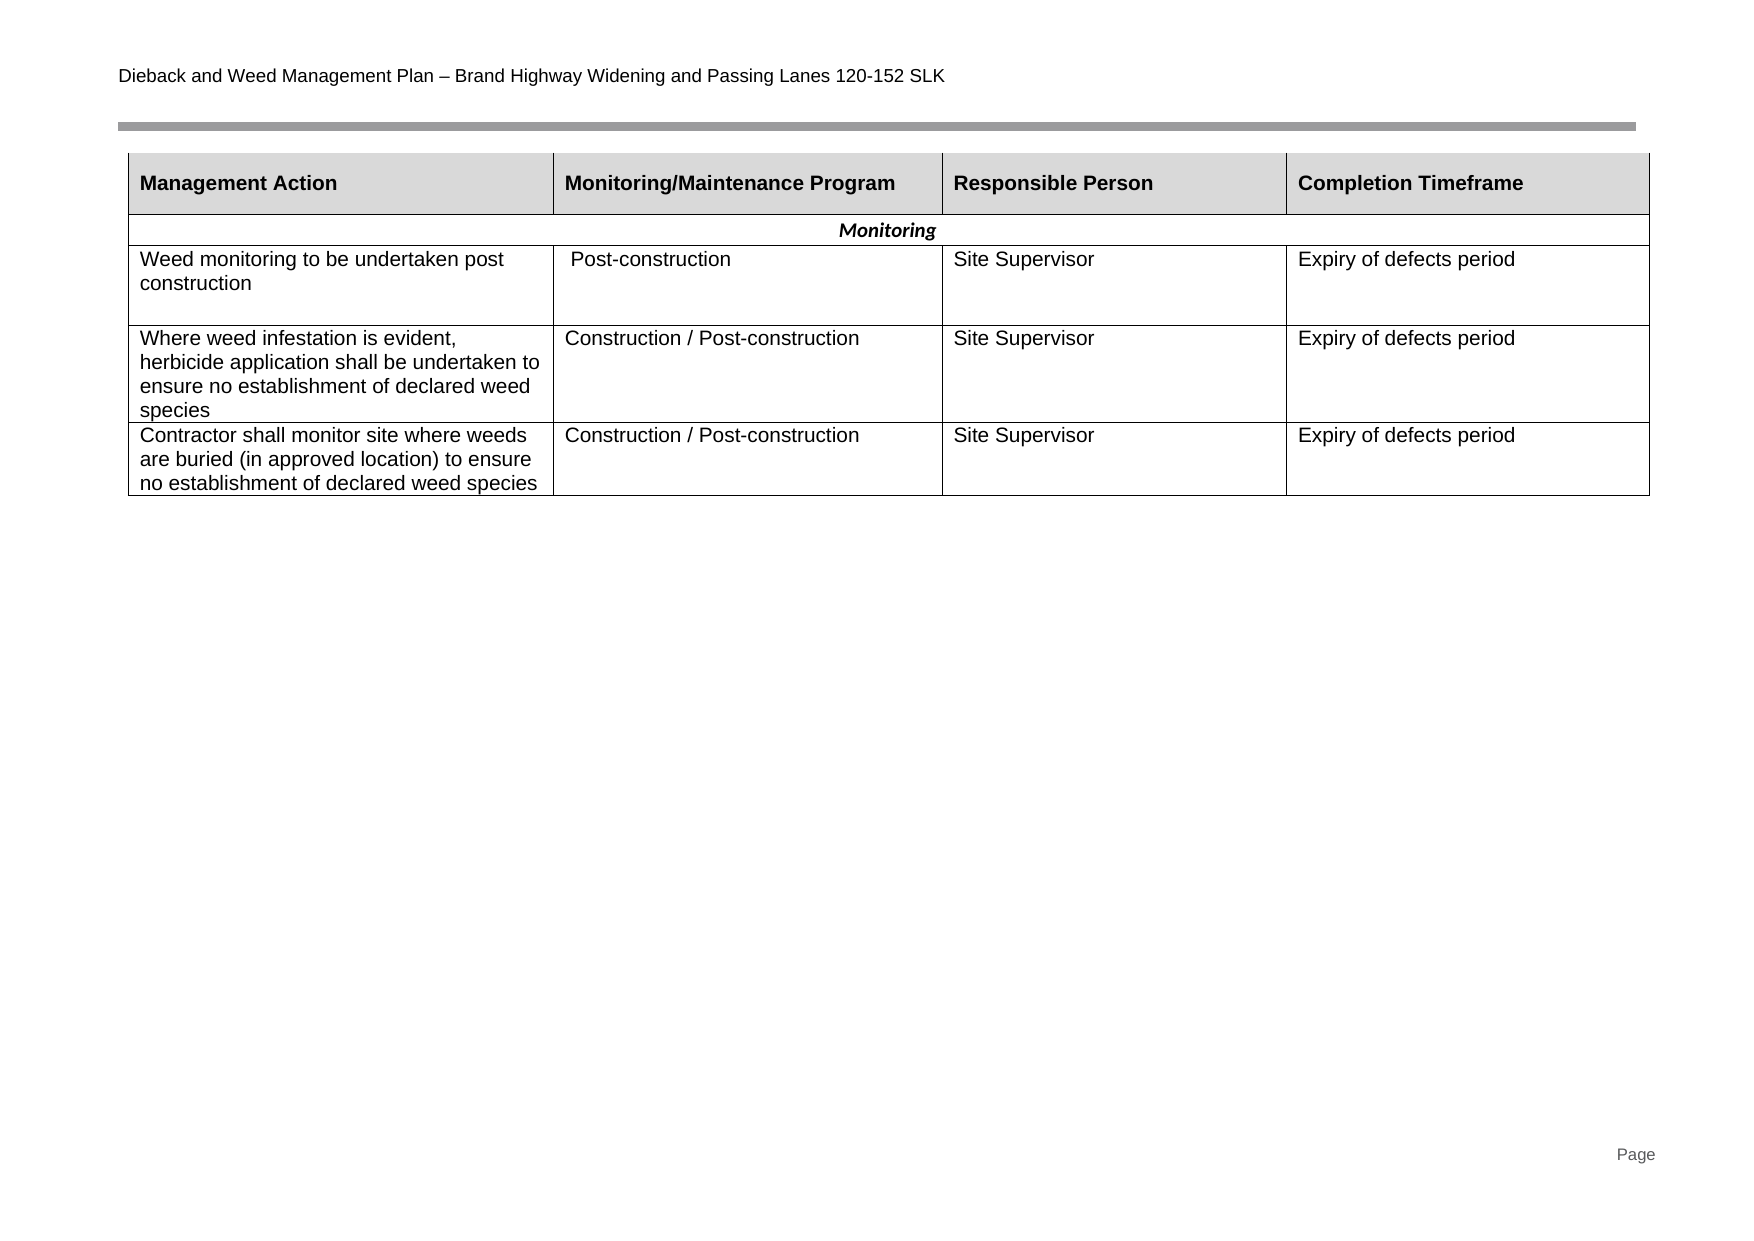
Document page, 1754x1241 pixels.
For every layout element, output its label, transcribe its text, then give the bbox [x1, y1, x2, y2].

table_cell Site Supervisor [943, 246, 1286, 325]
table_header Monitoring/Maintenance Program [554, 153, 942, 214]
table_cell Construction / Post-construction [554, 326, 942, 422]
table_cell Site Supervisor [943, 326, 1286, 422]
table_cell Expiry of defects period [1287, 326, 1649, 422]
table_cell Contractor shall monitor site where weeds are buried (in approved location) to ensure no establishment of declared weed species [129, 423, 553, 495]
table_header Responsible Person [943, 153, 1286, 214]
table_cell Where weed infestation is evident, herbicide application shall be undertaken to ensure no establishment of declared weed species [129, 326, 553, 422]
table_cell Post-construction [554, 246, 942, 325]
table_cell Expiry of defects period [1287, 423, 1649, 495]
table_header Management Action [129, 153, 553, 214]
table_cell Monitoring [129, 215, 1649, 245]
table_cell Weed monitoring to be undertaken post construction [129, 246, 553, 325]
table_cell Expiry of defects period [1287, 246, 1649, 325]
table_cell Site Supervisor [943, 423, 1286, 495]
table_header Completion Timeframe [1287, 153, 1649, 214]
table_cell Construction / Post-construction [554, 423, 942, 495]
